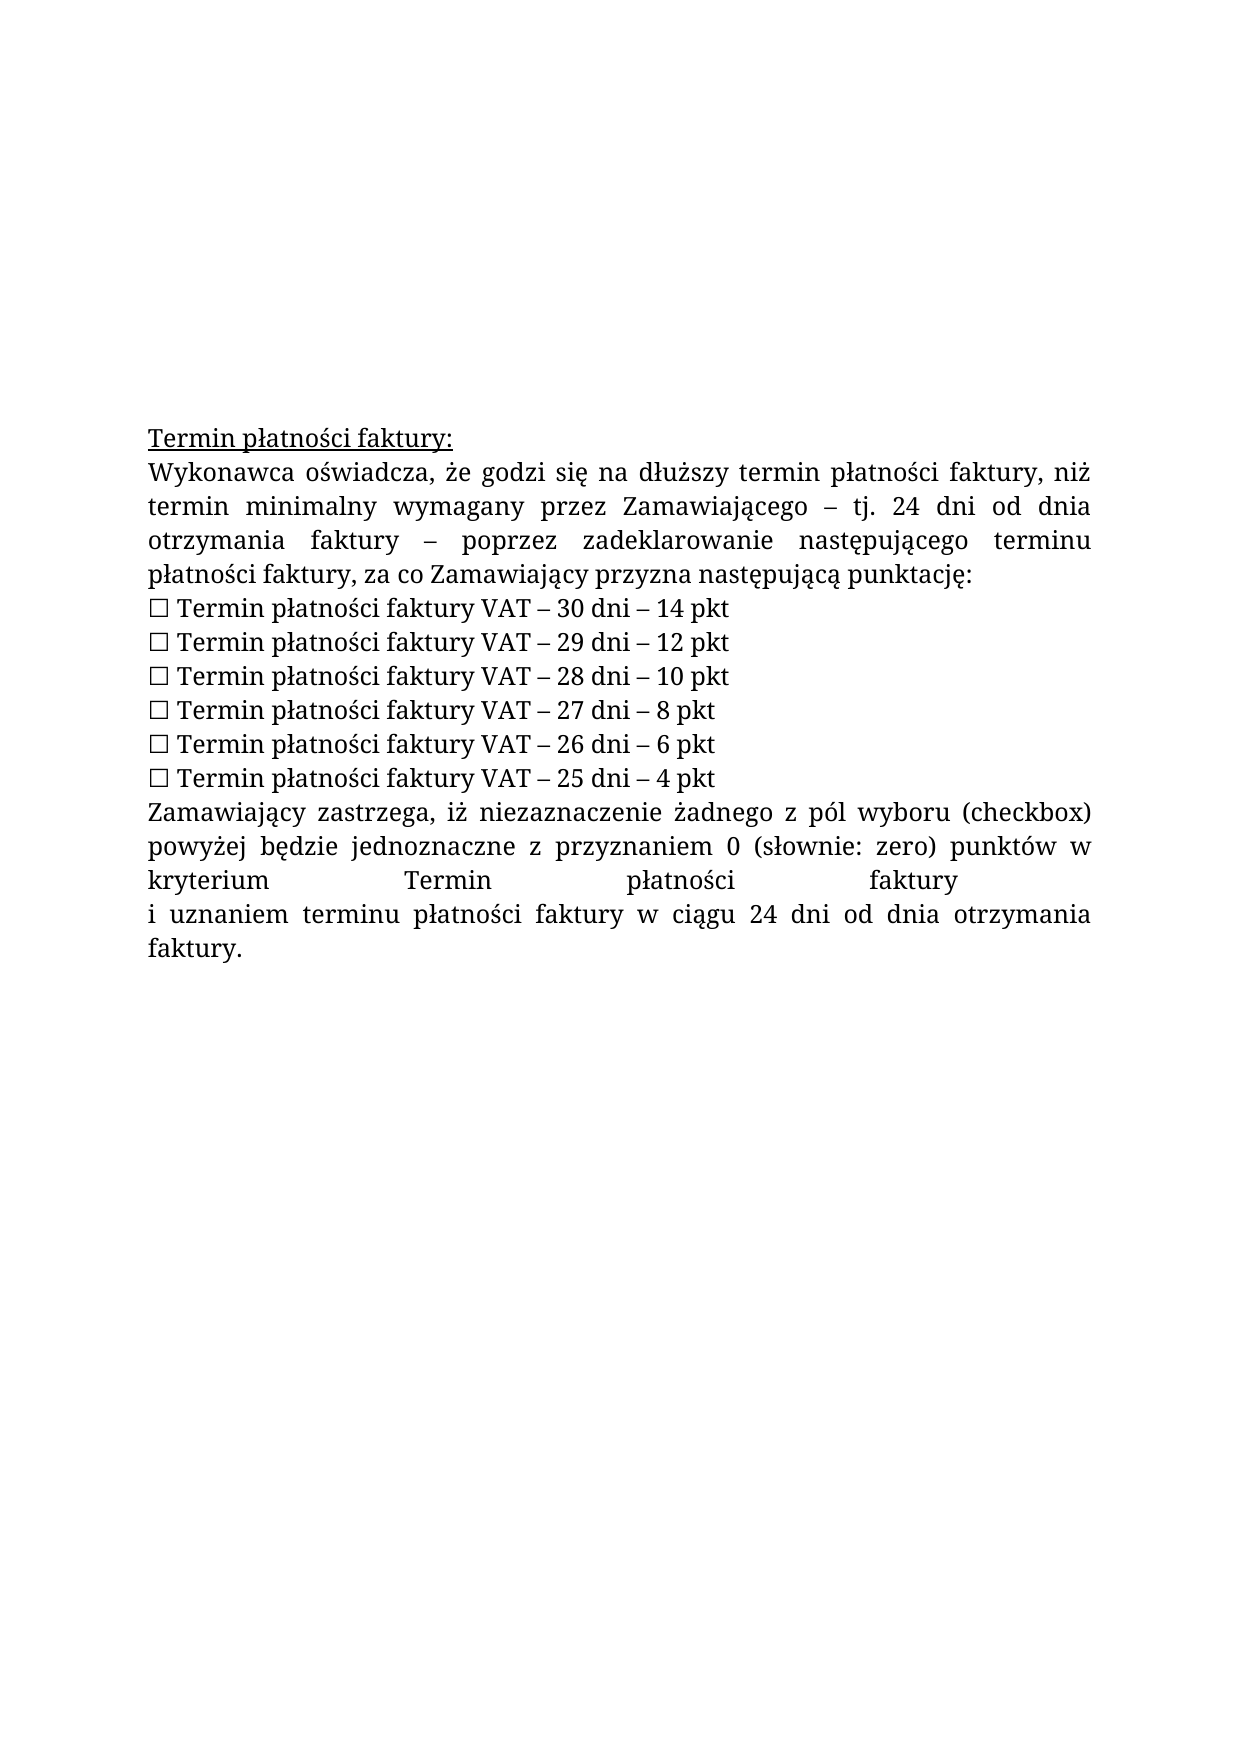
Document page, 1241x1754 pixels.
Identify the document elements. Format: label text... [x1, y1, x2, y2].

text Termin płatności faktury VAT – 29 dni – 12 pkt [148, 624, 1092, 659]
text Termin płatności faktury VAT – 25 dni – 4 pkt [148, 761, 1092, 795]
text Termin płatności faktury VAT – 26 dni – 6 pkt [148, 727, 1092, 761]
text Termin płatności faktury VAT – 27 dni – 8 pkt [148, 693, 1092, 727]
text Termin płatności faktury VAT – 30 dni – 14 pkt [148, 591, 1092, 624]
text Wykonawca oświadcza, że godzi się na dłuższy termin płatności faktury, niż termin minimalny wymagany przez Zamawiającego – tj. 24 dni od dnia otrzymania faktury – poprzez zadeklarowanie następującego terminu płatności faktury, za co Zamawiający przyzna następującą punktację: [148, 454, 1092, 591]
text Zamawiający zastrzega, iż niezaznaczenie żadnego z pól wyboru (checkbox) powyżej będzie jednoznaczne z przyznaniem 0 (słownie: zero) punktów w kryterium Termin płatności faktury i uznaniem terminu płatności faktury w ciągu 24 dni od dnia otrzymania faktury. [148, 795, 1092, 965]
text Termin płatności faktury: [148, 420, 1092, 454]
text Termin płatności faktury VAT – 28 dni – 10 pkt [148, 659, 1092, 693]
